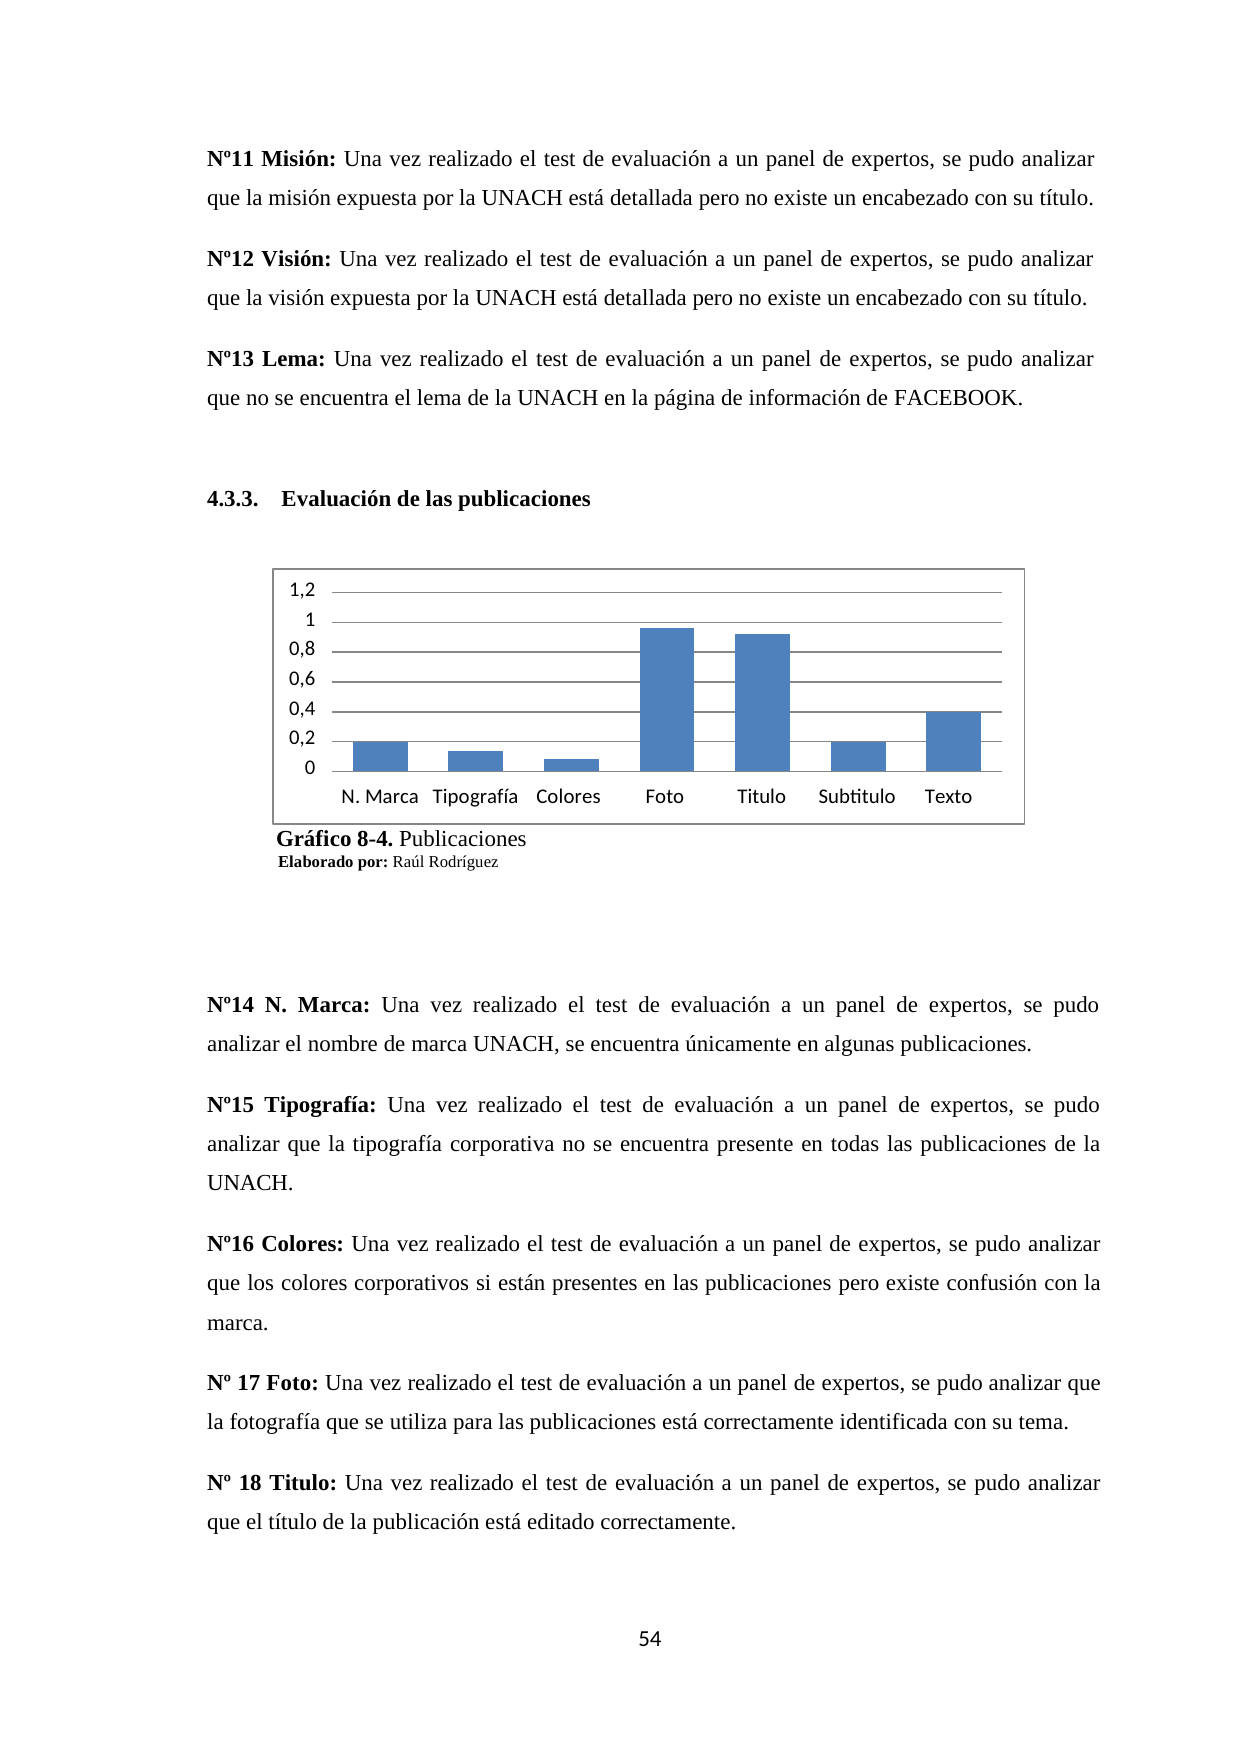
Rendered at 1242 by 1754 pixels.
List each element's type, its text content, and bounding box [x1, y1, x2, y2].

text Nº 18 Titulo: Una vez realizado el test de evaluación a un panel de expertos, se pudo analizar que el título de la publicación está editado correctamente. [207, 1469, 1100, 1534]
text Gráfico 8-4. Publicaciones [276, 825, 1108, 851]
text 0,4 [175, 695, 315, 720]
text Nº11 Misión: Una vez realizado el test de evaluación a un panel de expertos, se pudo analizar que la misión expuesta por la UNACH está detallada pero no existe un encabezado con su título. [207, 145, 1100, 211]
text Nº 17 Foto: Una vez realizado el test de evaluación a un panel de expertos, se pudo analizar que la fotografía que se utiliza para las publicaciones está correctamente identificada con su tema. [207, 1369, 1100, 1435]
text Nº14 N. Marca: Una vez realizado el test de evaluación a un panel de expertos, se pudo analizar el nombre de marca UNACH, se encuentra únicamente en algunas publicaciones. [207, 991, 1100, 1057]
text Nº13 Lema: Una vez realizado el test de evaluación a un panel de expertos, se pudo analizar que no se encuentra el lema de la UNACH en la página de información de FACEBOOK. [207, 345, 1100, 410]
text 0,6 [175, 665, 315, 691]
text Nº16 Colores: Una vez realizado el test de evaluación a un panel de expertos, se pudo analizar que los colores corporativos si están presentes en las publicaciones pero existe confusión con la marca. [207, 1229, 1101, 1335]
text 0,8 [175, 636, 315, 661]
text 0 [175, 754, 315, 779]
text Nº12 Visión: Una vez realizado el test de evaluación a un panel de expertos, se pudo analizar que la visión expuesta por la UNACH está detallada pero no existe un encabezado con su título. [207, 245, 1100, 311]
text N. Marca Tipografía Colores Foto Titulo Subtitulo Texto [341, 783, 1108, 808]
text 1 [175, 606, 315, 631]
text Nº15 Tipografía: Una vez realizado el test de evaluación a un panel de expertos, se pudo analizar que la tipografía corporativa no se encuentra presente en todas las publicaciones de la UNACH. [207, 1091, 1100, 1196]
text 1,2 [175, 576, 315, 602]
text 4.3.3. Evaluación de las publicaciones [207, 484, 1108, 510]
text 0,2 [175, 724, 315, 750]
text Elaborado por: Raúl Rodríguez [278, 851, 1108, 871]
